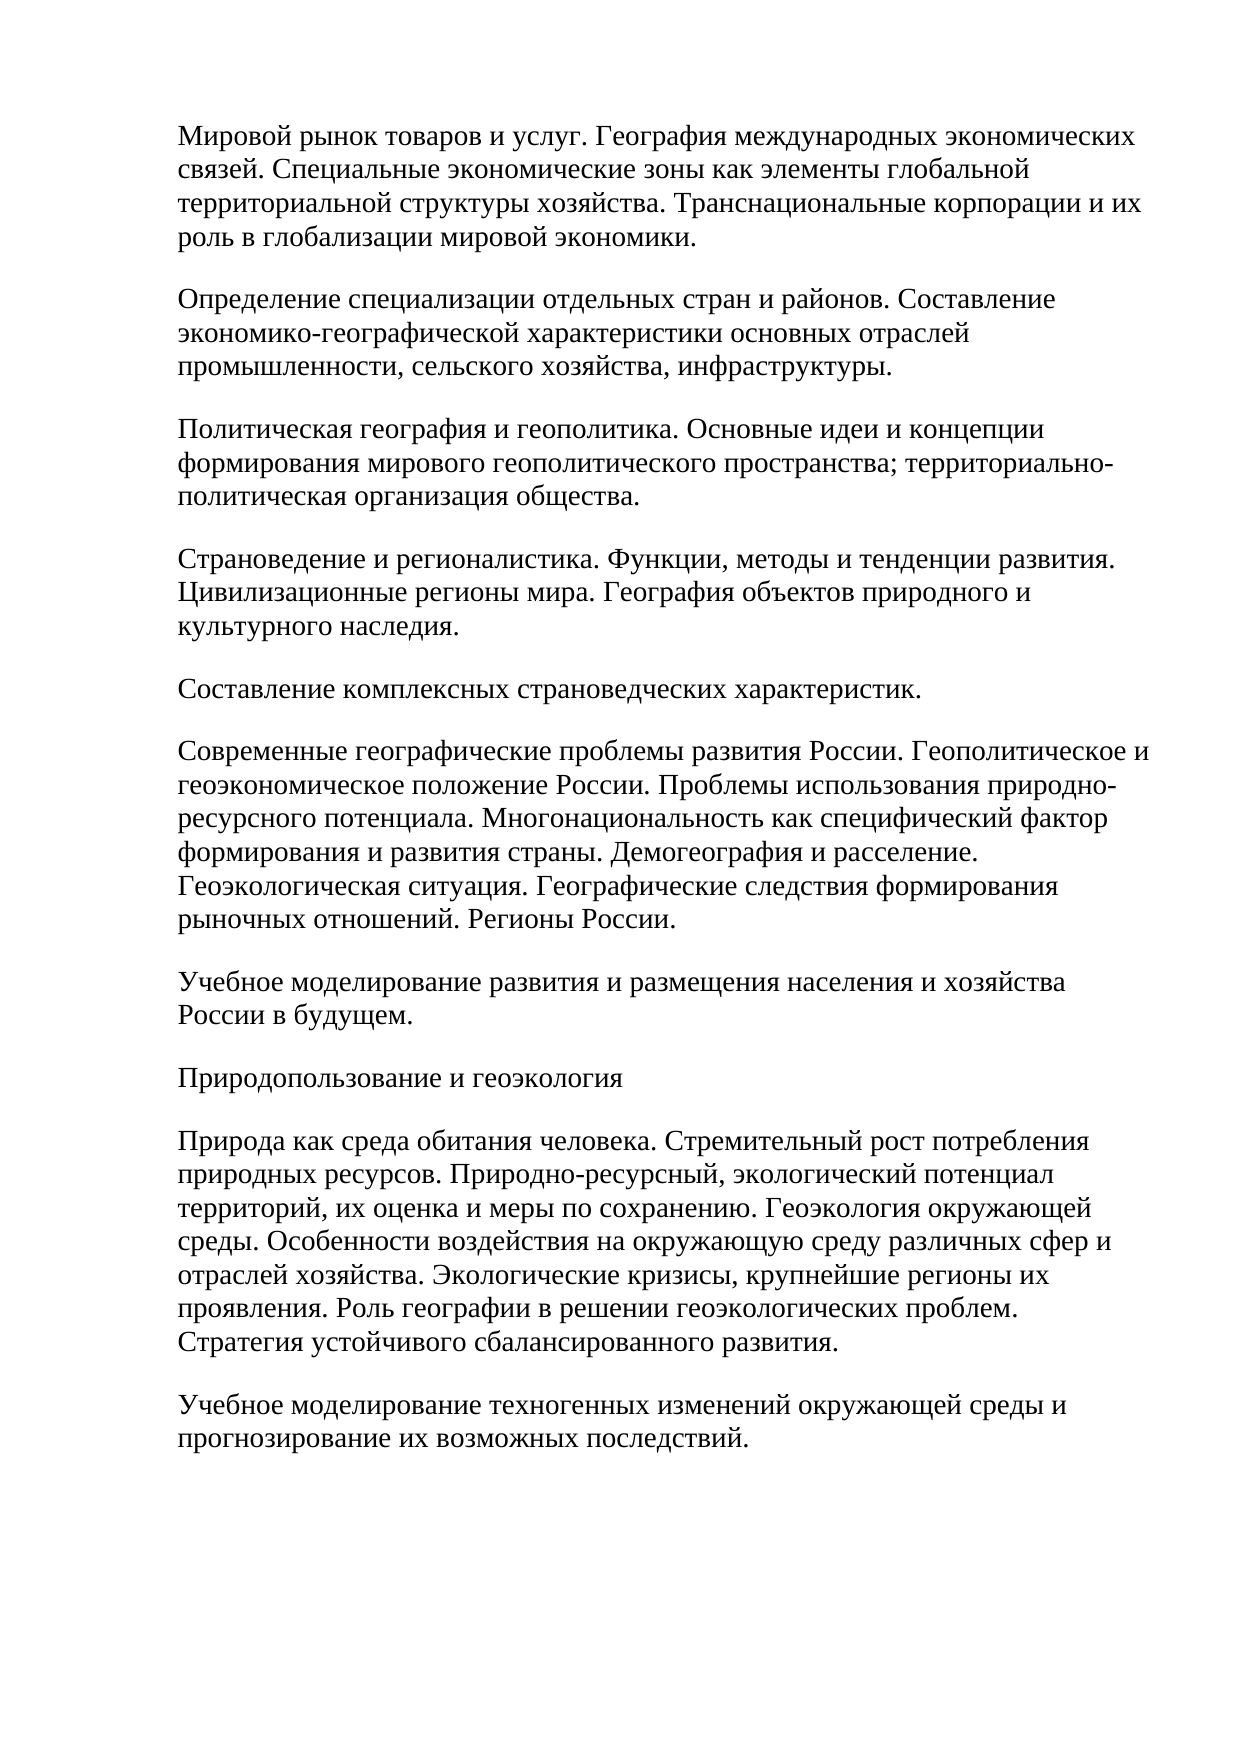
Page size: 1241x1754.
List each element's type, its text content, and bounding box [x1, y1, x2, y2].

text Учебное моделирование развития и размещения населения и хозяйства России в будущем. [177, 964, 1152, 1031]
text Природа как среда обитания человека. Стремительный рост потребления природных ресурсов. Природно-ресурсный, экологический потенциал территорий, их оценка и меры по сохранению. Геоэкология окружающей среды. Особенности воздействия на окружающую среду различных сфер и отраслей хозяйства. Экологические кризисы, крупнейшие регионы их проявления. Роль географии в решении геоэкологических проблем. Стратегия устойчивого сбалансированного развития. [177, 1123, 1152, 1358]
text Политическая география и геополитика. Основные идеи и концепции формирования мирового геополитического пространства; территориально-политическая организация общества. [177, 411, 1152, 512]
text Природопользование и геоэкология [177, 1060, 1152, 1094]
text Определение специализации отдельных стран и районов. Составление экономико-географической характеристики основных отраслей промышленности, сельского хозяйства, инфраструктуры. [177, 281, 1152, 382]
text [177, 118, 1152, 252]
text Современные географические проблемы развития России. Геополитическое и геоэкономическое положение России. Проблемы использования природно-ресурсного потенциала. Многонациональность как специфический фактор формирования и развития страны. Демогеография и расселение. Геоэкологическая ситуация. Географические следствия формирования рыночных отношений. Регионы России. [177, 733, 1152, 935]
text Составление комплексных страноведческих характеристик. [177, 671, 1152, 704]
text Страноведение и регионалистика. Функции, методы и тенденции развития. Цивилизационные регионы мира. География объектов природного и культурного наследия. [177, 541, 1152, 642]
text Учебное моделирование техногенных изменений окружающей среды и прогнозирование их возможных последствий. [177, 1387, 1152, 1454]
